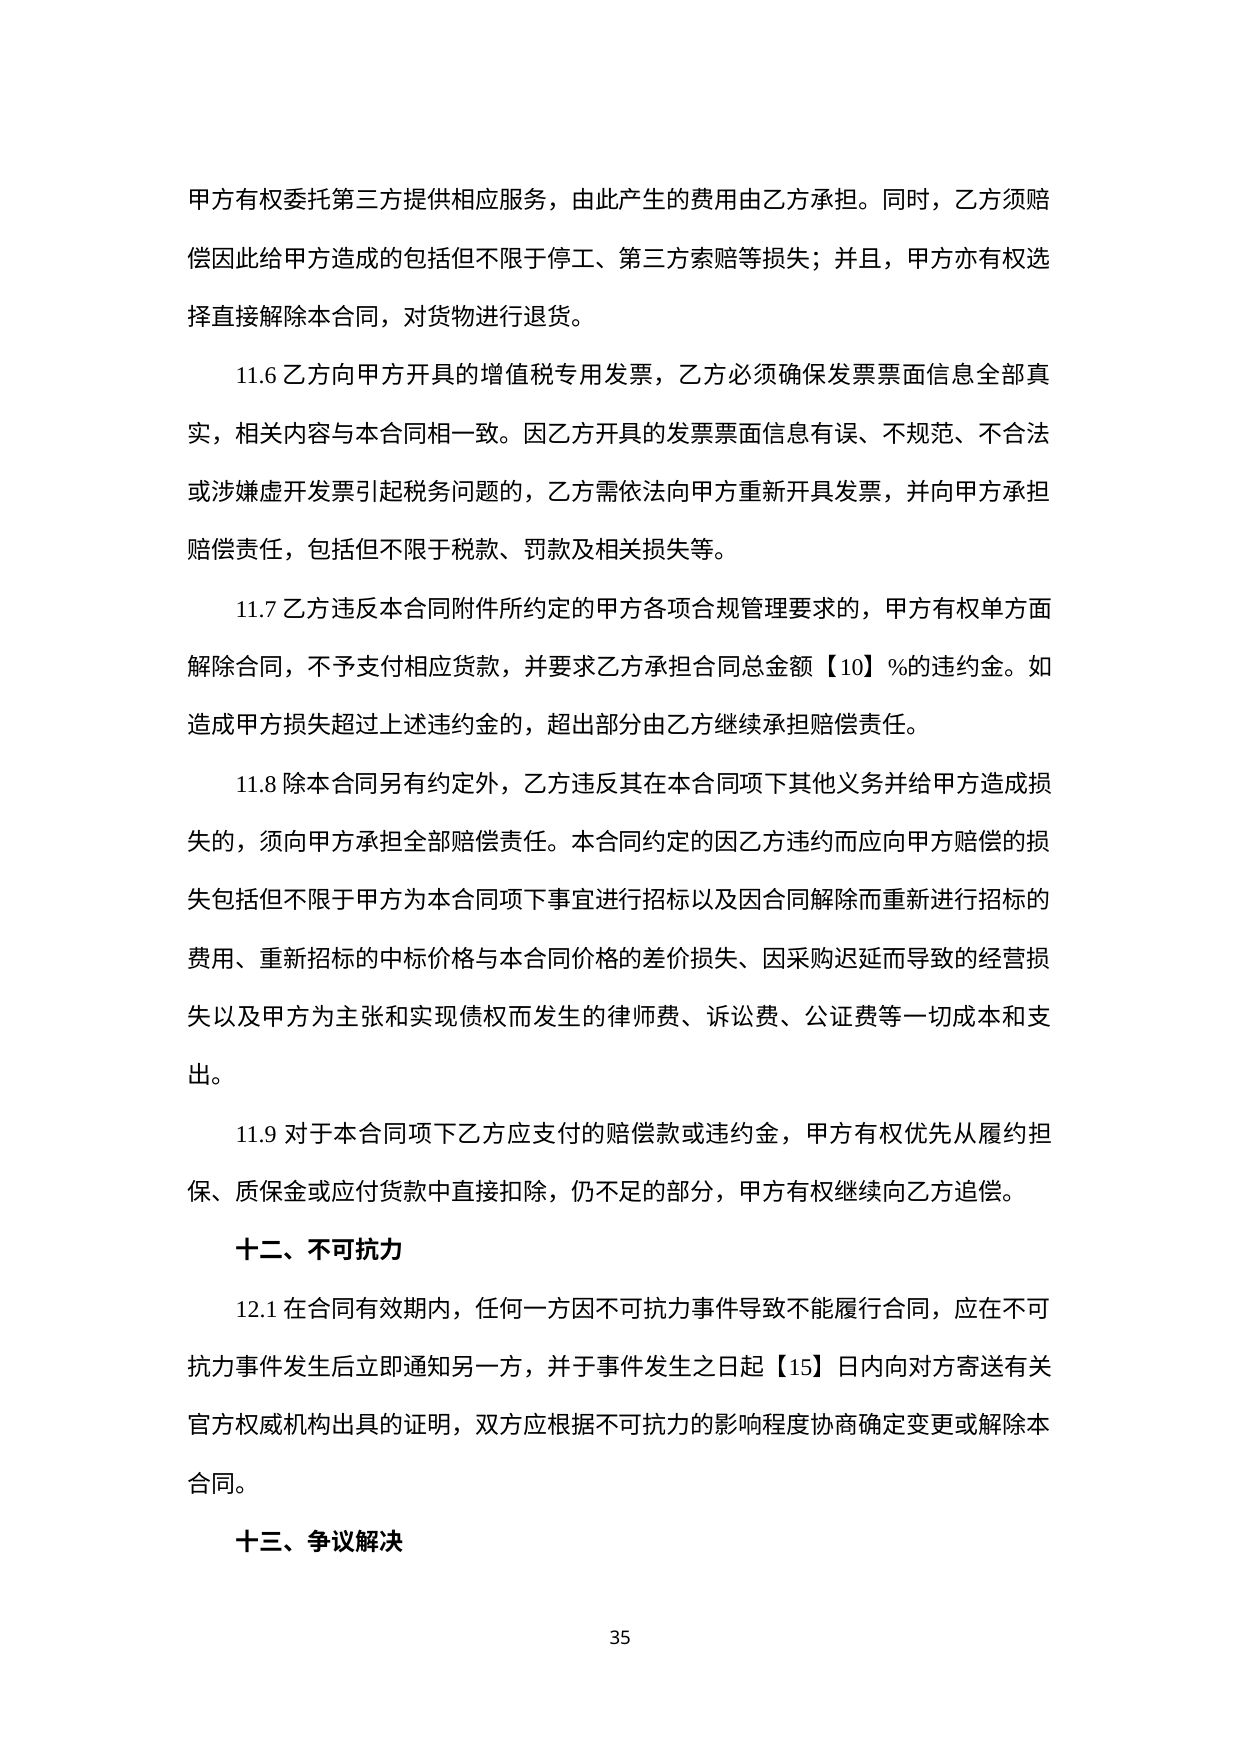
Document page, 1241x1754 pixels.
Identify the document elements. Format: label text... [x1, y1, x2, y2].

text 十三、争议解决 [187, 1504, 1053, 1562]
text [187, 162, 1053, 337]
text 12.1 在合同有效期内，任何一方因不可抗力事件导致不能履行合同，应在不可抗力事件发生后立即通知另一方，并于事件发生之日起【15】日内向对方寄送有关官方权威机构出具的证明，双方应根据不可抗力的影响程度协商确定变更或解除本合同。 [187, 1270, 1053, 1504]
text 十二、不可抗力 [187, 1212, 1053, 1270]
text 11.6乙方向甲方开具的增值税专用发票，乙方必须确保发票票面信息全部真实，相关内容与本合同相一致。因乙方开具的发票票面信息有误、不规范、不合法或涉嫌虚开发票引起税务问题的，乙方需依法向甲方重新开具发票，并向甲方承担赔偿责任，包括但不限于税款、罚款及相关损失等。 [187, 337, 1053, 570]
text 11.8 除本合同另有约定外，乙方违反其在本合同项下其他义务并给甲方造成损失的，须向甲方承担全部赔偿责任。本合同约定的因乙方违约而应向甲方赔偿的损失包括但不限于甲方为本合同项下事宜进行招标以及因合同解除而重新进行招标的费用、重新招标的中标价格与本合同价格的差价损失、因采购迟延而导致的经营损失以及甲方为主张和实现债权而发生的律师费、诉讼费、公证费等一切成本和支出。 [187, 745, 1053, 1095]
text 11.7 乙方违反本合同附件所约定的甲方各项合规管理要求的，甲方有权单方面解除合同，不予支付相应货款，并要求乙方承担合同总金额【10】%的违约金。如造成甲方损失超过上述违约金的，超出部分由乙方继续承担赔偿责任。 [187, 570, 1053, 745]
text 11.9 对于本合同项下乙方应支付的赔偿款或违约金，甲方有权优先从履约担保、质保金或应付货款中直接扣除，仍不足的部分，甲方有权继续向乙方追偿。 [187, 1095, 1053, 1212]
